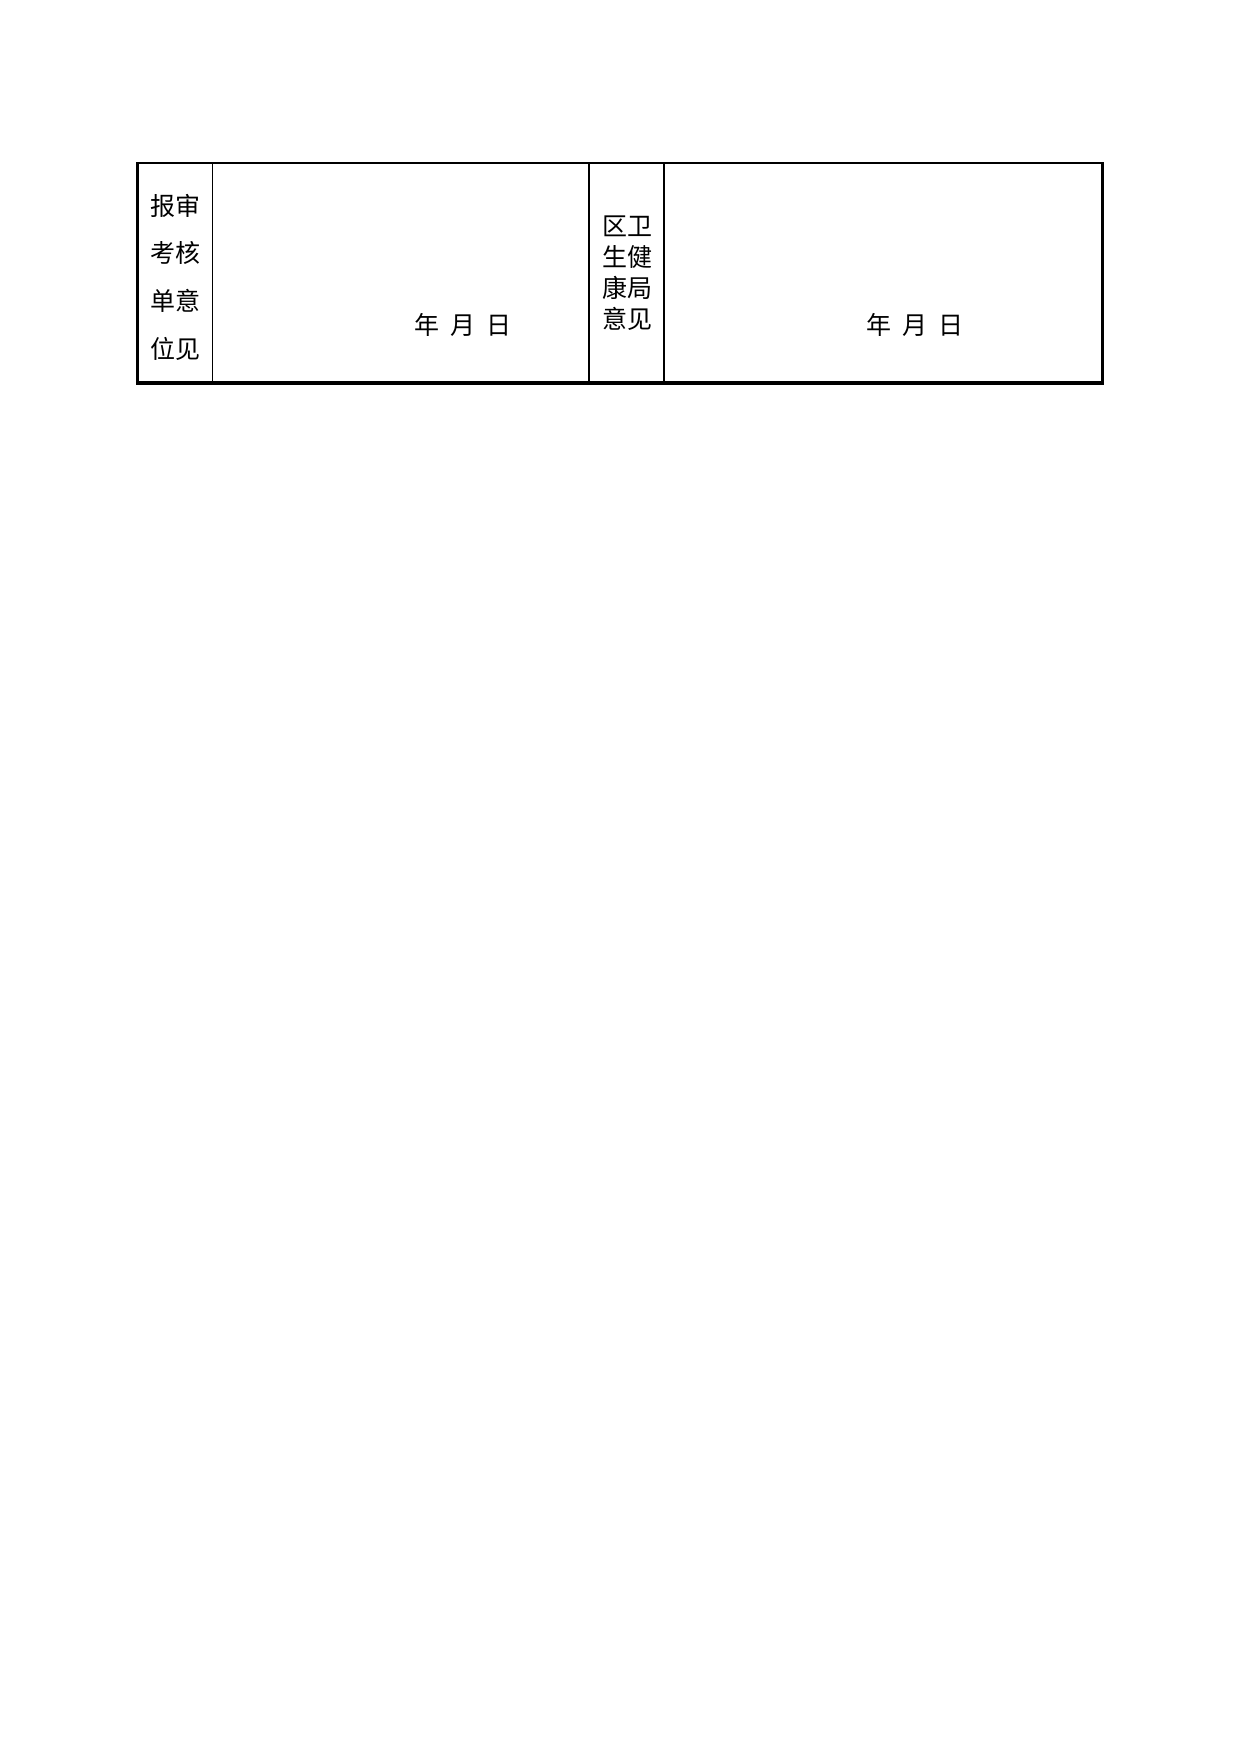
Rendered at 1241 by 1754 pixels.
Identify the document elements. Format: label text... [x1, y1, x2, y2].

table_cell 年 月 日 [665, 164, 1101, 381]
table_cell 报审考核单意位见 [139, 164, 212, 381]
table_cell 年 月 日 [213, 164, 588, 381]
table_cell 区卫生健康局意见 [590, 164, 663, 381]
